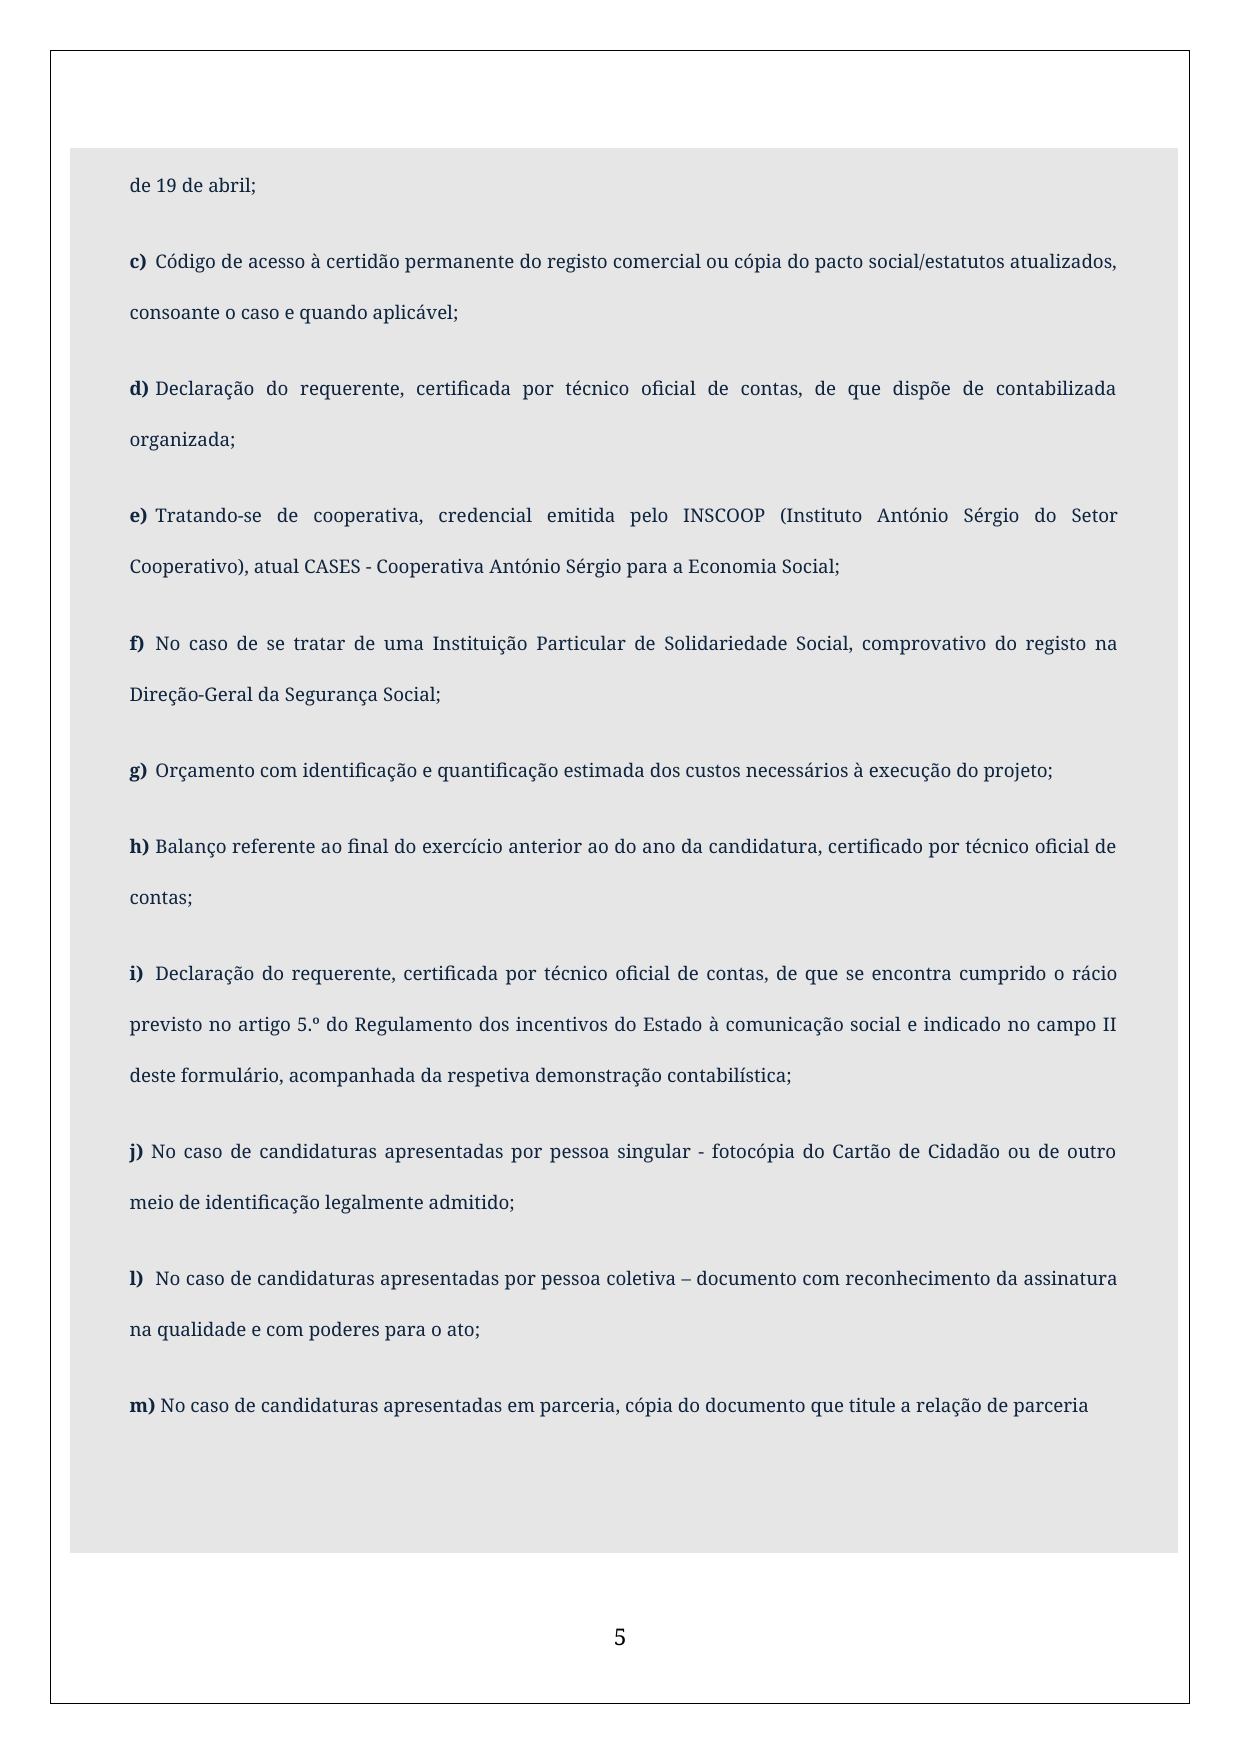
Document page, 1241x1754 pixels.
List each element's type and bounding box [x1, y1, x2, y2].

table_header [70, 148, 1178, 1553]
